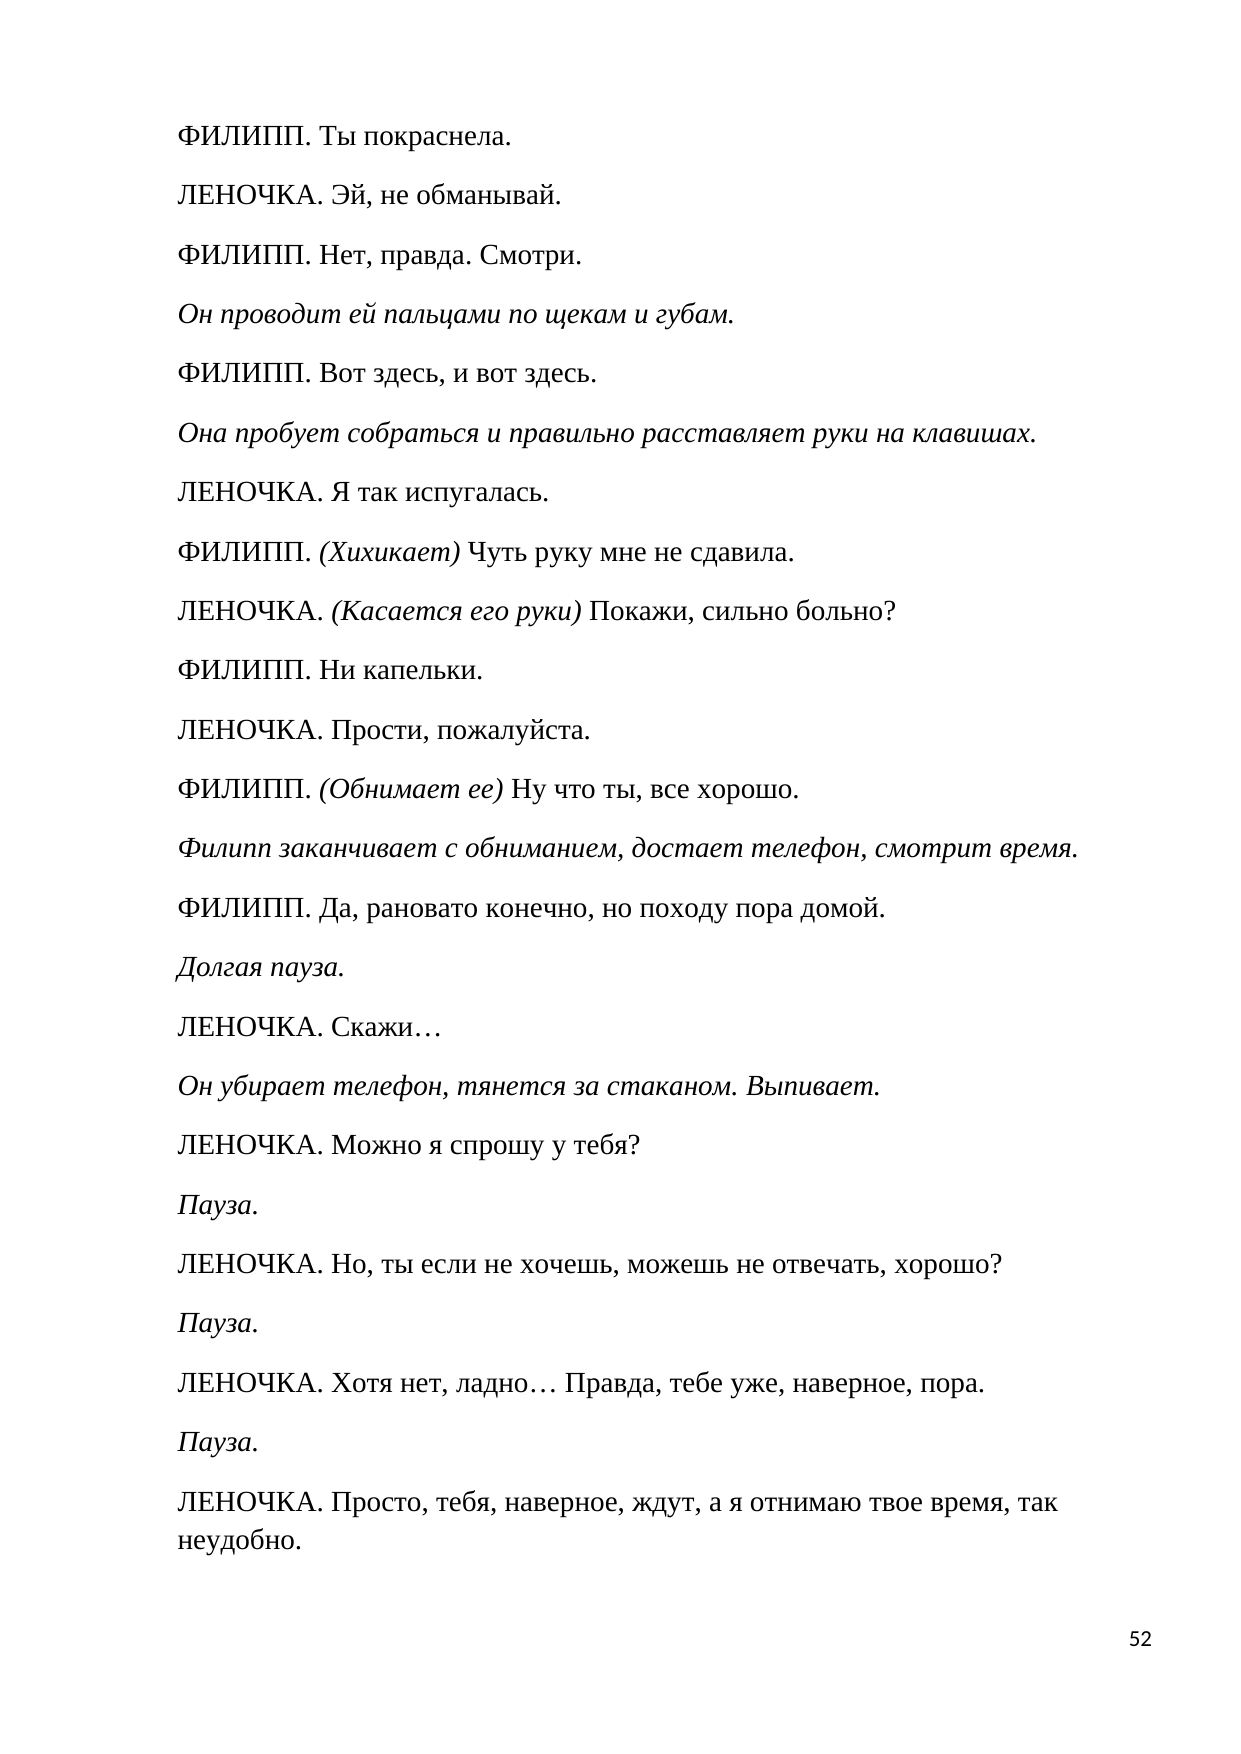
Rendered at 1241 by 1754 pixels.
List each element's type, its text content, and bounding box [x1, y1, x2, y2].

text ФИЛИПП. Ты покраснела. [177, 118, 1152, 152]
text ФИЛИПП. Ни капельки. [177, 652, 1152, 686]
text Пауза. [177, 1306, 1152, 1339]
text Пауза. [177, 1424, 1152, 1458]
text Он проводит ей пальцами по щекам и губам. [177, 296, 1152, 330]
text ЛЕНОЧКА. Эй, не обманывай. [177, 177, 1152, 211]
text ЛЕНОЧКА. (Касается его руки) Покажи, сильно больно? [177, 593, 1152, 627]
text ЛЕНОЧКА. Просто, тебя, наверное, ждут, а я отнимаю твое время, так неудобно. [177, 1484, 1152, 1556]
text ФИЛИПП. Да, рановато конечно, но походу пора домой. [177, 890, 1152, 923]
text ФИЛИПП. Нет, правда. Смотри. [177, 237, 1152, 270]
text Филипп заканчивает с обниманием, достает телефон, смотрит время. [177, 831, 1152, 864]
text ФИЛИПП. (Хихикает) Чуть руку мне не сдавила. [177, 534, 1152, 567]
text Она пробует собраться и правильно расставляет руки на клавишах. [177, 415, 1152, 448]
text ФИЛИПП. Вот здесь, и вот здесь. [177, 356, 1152, 389]
text Долгая пауза. [177, 949, 1152, 983]
text ЛЕНОЧКА. Но, ты если не хочешь, можешь не отвечать, хорошо? [177, 1246, 1152, 1280]
text ЛЕНОЧКА. Можно я спрошу у тебя? [177, 1127, 1152, 1161]
text Пауза. [177, 1187, 1152, 1220]
text ЛЕНОЧКА. Я так испугалась. [177, 474, 1152, 508]
text Он убирает телефон, тянется за стаканом. Выпивает. [177, 1068, 1152, 1102]
text ФИЛИПП. (Обнимает ее) Ну что ты, все хорошо. [177, 771, 1152, 805]
text ЛЕНОЧКА. Прости, пожалуйста. [177, 712, 1152, 745]
text ЛЕНОЧКА. Хотя нет, ладно… Правда, тебе уже, наверное, пора. [177, 1365, 1152, 1398]
text ЛЕНОЧКА. Скажи… [177, 1009, 1152, 1042]
